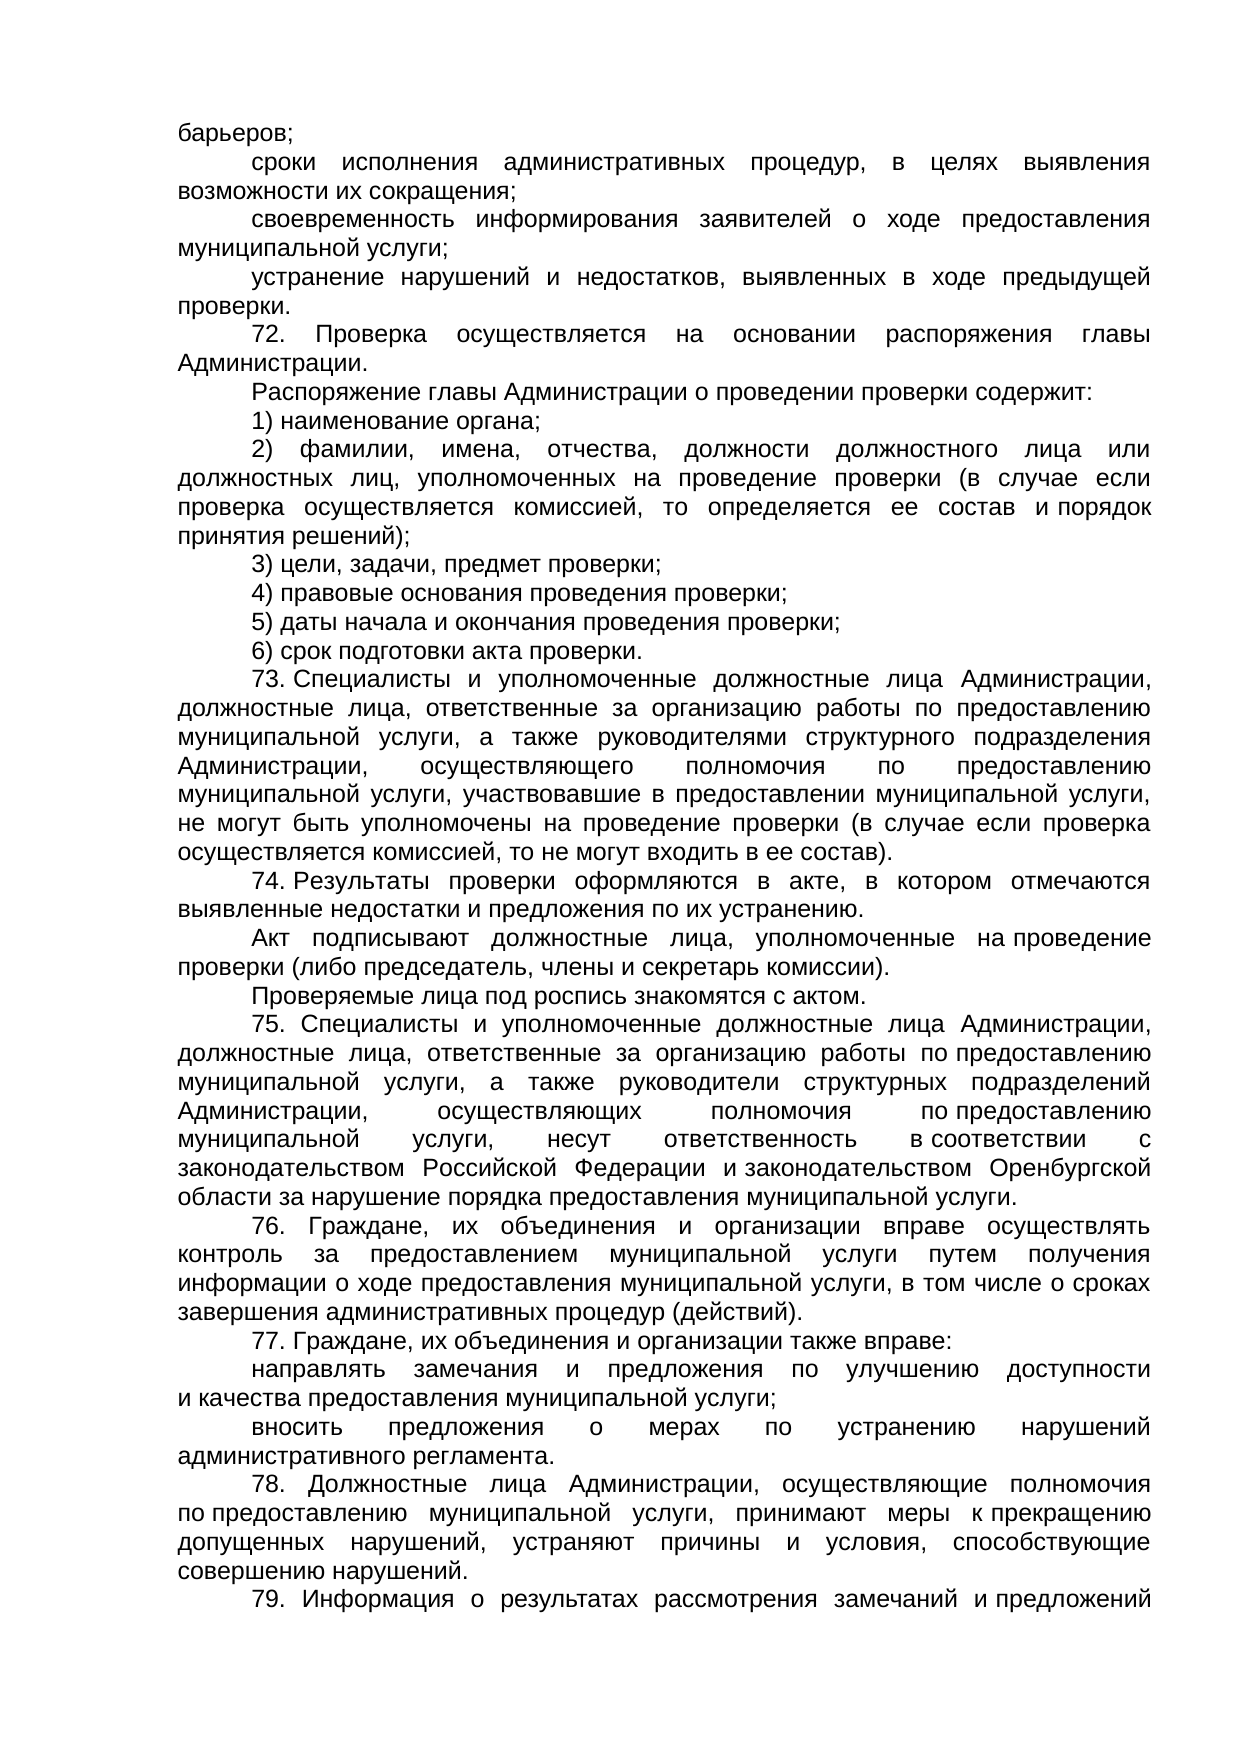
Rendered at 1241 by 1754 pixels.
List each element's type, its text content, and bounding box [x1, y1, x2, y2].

text 3) цели, задачи, предмет проверки; [177, 549, 1152, 578]
text 75. Специалисты и уполномоченные должностные лица Администрации, должностные лица, ответственные за организацию работы по предоставлению муниципальной услуги, а также руководители структурных подразделений Администрации, осуществляющих полномочия по предоставлению муниципальной услуги, несут ответственность в соответствии с законодательством Российской Федерации и законодательством Оренбургской области за нарушение порядка предоставления муниципальной услуги. [177, 1009, 1152, 1211]
text Акт подписывают должностные лица, уполномоченные на проведение проверки (либо председатель, члены и секретарь комиссии). [177, 923, 1152, 981]
text своевременность информирования заявителей о ходе предоставления муниципальной услуги; [177, 204, 1152, 262]
text сроки исполнения административных процедур, в целях выявления возможности их сокращения; [177, 147, 1152, 204]
text 6) срок подготовки акта проверки. [177, 636, 1152, 664]
text 78. Должностные лица Администрации, осуществляющие полномочия по предоставлению муниципальной услуги, принимают меры к прекращению допущенных нарушений, устраняют причины и условия, способствующие совершению нарушений. [177, 1469, 1152, 1584]
text 4) правовые основания проведения проверки; [177, 578, 1152, 607]
text 76. Граждане, их объединения и организации вправе осуществлять контроль за предоставлением муниципальной услуги путем получения информации о ходе предоставления муниципальной услуги, в том числе о сроках завершения административных процедур (действий). [177, 1211, 1152, 1326]
text 5) даты начала и окончания проведения проверки; [177, 607, 1152, 636]
text Распоряжение главы Администрации о проведении проверки содержит: [177, 377, 1152, 406]
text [177, 1584, 1152, 1613]
text 77. Граждане, их объединения и организации также вправе: [177, 1326, 1152, 1354]
text вносить предложения о мерах по устранению нарушений административного регламента. [177, 1412, 1152, 1469]
text устранение нарушений и недостатков, выявленных в ходе предыдущей проверки. [177, 262, 1152, 319]
text 2) фамилии, имена, отчества, должности должностного лица или должностных лиц, уполномоченных на проведение проверки (в случае если проверка осуществляется комиссией, то определяется ее состав и порядок принятия решений); [177, 434, 1152, 549]
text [177, 118, 1152, 147]
text 1) наименование органа; [177, 406, 1152, 434]
text направлять замечания и предложения по улучшению доступности и качества предоставления муниципальной услуги; [177, 1354, 1152, 1412]
text Проверяемые лица под роспись знакомятся с актом. [177, 981, 1152, 1009]
text 73. Специалисты и уполномоченные должностные лица Администрации, должностные лица, ответственные за организацию работы по предоставлению муниципальной услуги, а также руководителями структурного подразделения Администрации, осуществляющего полномочия по предоставлению муниципальной услуги, участвовавшие в предоставлении муниципальной услуги, не могут быть уполномочены на проведение проверки (в случае если проверка осуществляется комиссией, то не могут входить в ее состав). [177, 664, 1152, 866]
text 72. Проверка осуществляется на основании распоряжения главы Администрации. [177, 319, 1152, 377]
text 74. Результаты проверки оформляются в акте, в котором отмечаются выявленные недостатки и предложения по их устранению. [177, 866, 1152, 923]
